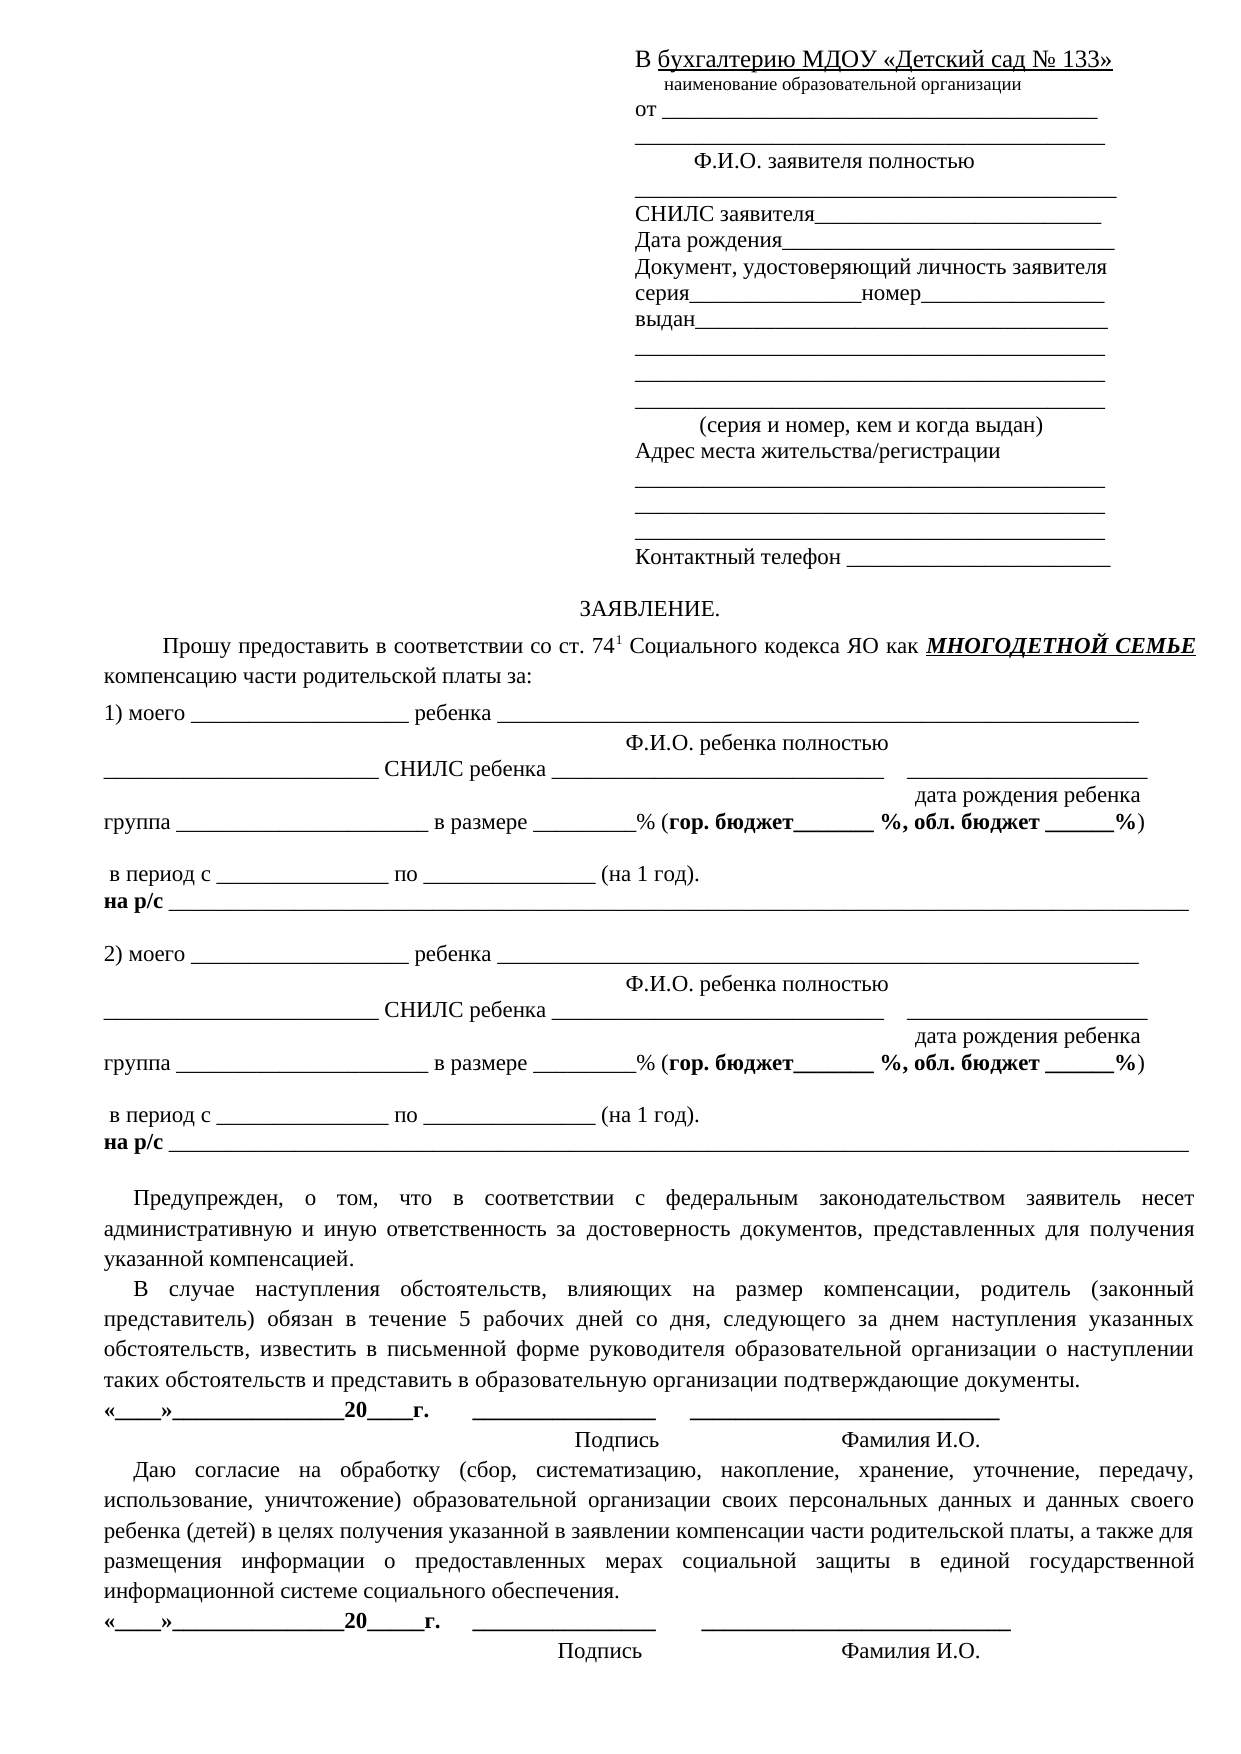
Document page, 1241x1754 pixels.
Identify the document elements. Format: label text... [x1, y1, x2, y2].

text ЗАЯВЛЕНИЕ. [103, 595, 1196, 622]
text __________________________________________ [103, 174, 1196, 200]
text СНИЛС заявителя_________________________ [103, 200, 1196, 226]
text Прошу предоставить в соответствии со ст. 741 Социального кодекса ЯО как МНОГОДЕТНОЙ СЕМЬЕ компенсацию части родительской платы за: [103, 632, 1196, 688]
text Подпись Фамилия И.О. [103, 1638, 1196, 1664]
text Ф.И.О. ребенка полностью [103, 970, 1196, 996]
text В бухгалтерию МДОУ «Детский сад № 133» [103, 44, 1196, 73]
text Дата рождения_____________________________ [103, 226, 1196, 253]
text _________________________________________ [103, 490, 1196, 516]
text Документ, удостоверяющий личность заявителя [103, 253, 1196, 279]
text «____»_______________20____г. ________________ ___________________________ [103, 1396, 1196, 1422]
text _________________________________________ [103, 358, 1196, 384]
text группа ______________________ в размере _________% (гор. бюджет_______ %, обл. бюджет ______%) [103, 808, 1196, 834]
text _________________________________________ [103, 464, 1196, 490]
text 1) моего ___________________ ребенка ________________________________________________________ [103, 698, 1196, 725]
text Контактный телефон _______________________ [103, 543, 1196, 569]
text (серия и номер, кем и когда выдан) [162, 411, 1196, 437]
text Ф.И.О. ребенка полностью [103, 729, 1196, 755]
text _________________________________________ [103, 332, 1196, 358]
text от ______________________________________ [103, 95, 1196, 121]
text _________________________________________ [103, 384, 1196, 411]
text на р/с _________________________________________________________________________________________ [103, 1128, 1196, 1154]
text Предупрежден, о том, что в соответствии с федеральным законодательством заявитель несет административную и иную ответственность за достоверность документов, представленных для получения указанной компенсацией. [103, 1184, 1196, 1271]
text дата рождения ребенка [841, 781, 1196, 808]
text _________________________________________ [103, 121, 1196, 147]
text на р/с _________________________________________________________________________________________ [103, 887, 1196, 913]
text серия_______________номер________________ [103, 279, 1196, 306]
text Ф.И.О. заявителя полностью [162, 147, 1196, 174]
text _________________________________________ [103, 516, 1196, 543]
text 2) моего ___________________ ребенка ________________________________________________________ [103, 939, 1196, 966]
text ________________________ СНИЛС ребенка _____________________________ _____________________ [103, 755, 1196, 781]
text Подпись Фамилия И.О. [103, 1426, 1196, 1452]
text наименование образовательной организации [177, 73, 1196, 95]
text выдан____________________________________ [103, 306, 1196, 332]
text Даю согласие на обработку (сбор, систематизацию, накопление, хранение, уточнение, передачу, использование, уничтожение) образовательной организации своих персональных данных и данных своего ребенка (детей) в целях получения указанной в заявлении компенсации части родительской платы, а также для размещения информации о предоставленных мерах социальной защиты в единой государственной информационной системе социального обеспечения. [103, 1456, 1196, 1603]
text Адрес места жительства/регистрации [103, 437, 1196, 464]
text в период с _______________ по _______________ (на 1 год). [103, 1102, 1196, 1128]
text в период с _______________ по _______________ (на 1 год). [103, 861, 1196, 887]
text группа ______________________ в размере _________% (гор. бюджет_______ %, обл. бюджет ______%) [103, 1049, 1196, 1075]
text ________________________ СНИЛС ребенка _____________________________ _____________________ [103, 996, 1196, 1022]
text дата рождения ребенка [841, 1022, 1196, 1049]
text «____»_______________20_____г. ________________ ___________________________ [103, 1607, 1196, 1634]
text В случае наступления обстоятельств, влияющих на размер компенсации, родитель (законный представитель) обязан в течение 5 рабочих дней со дня, следующего за днем наступления указанных обстоятельств, известить в письменной форме руководителя образовательной организации о наступлении таких обстоятельств и представить в образовательную организации подтверждающие документы. [103, 1275, 1196, 1392]
